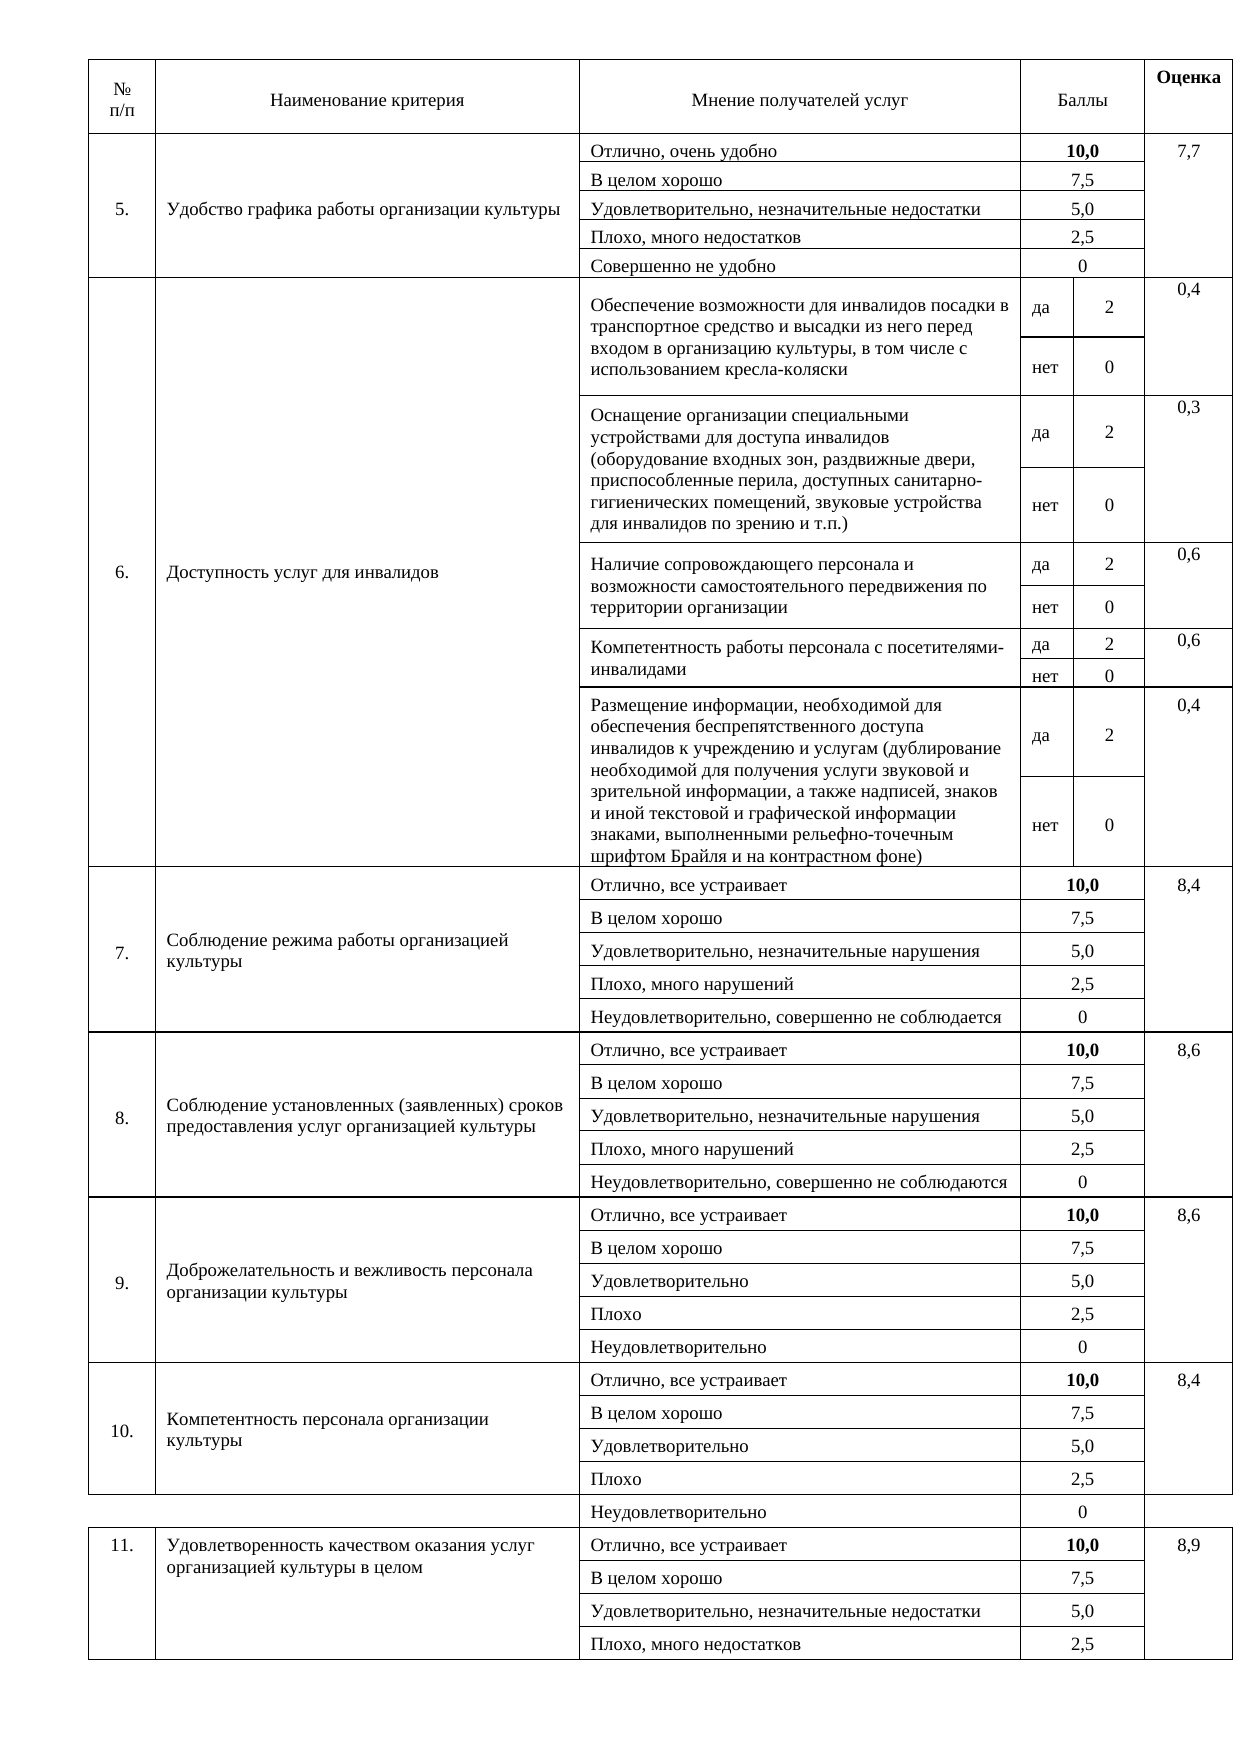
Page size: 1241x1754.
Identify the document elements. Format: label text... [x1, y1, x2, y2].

table_cell 2,5 [1021, 966, 1144, 998]
table_cell 5,0 [1021, 1099, 1144, 1130]
table_cell 0,4 [1145, 278, 1232, 395]
table_header Оценка [1145, 60, 1232, 132]
table_cell 0 [1074, 659, 1144, 686]
table_cell 0 [1074, 468, 1144, 542]
table_cell 8. [89, 1033, 155, 1196]
table_cell Плохо [580, 1462, 1020, 1494]
table_cell 2 [1074, 278, 1144, 336]
table_cell 2 [1074, 629, 1144, 657]
table_cell 7. [89, 867, 155, 1031]
table_cell 0 [1021, 999, 1144, 1031]
table_cell 7,5 [1021, 162, 1144, 190]
table_cell Соблюдение установленных (заявленных) сроков предоставления услуг организацией культуры [156, 1033, 579, 1196]
table_cell Удовлетворительно, незначительные нарушения [580, 1099, 1020, 1130]
table_cell Неудовлетворительно, совершенно не соблюдаются [580, 1165, 1020, 1196]
table_cell нет [1021, 659, 1073, 686]
table_cell Отлично, все устраивает [580, 1528, 1020, 1560]
table_cell нет [1021, 777, 1073, 866]
table_cell 2,5 [1021, 1131, 1144, 1163]
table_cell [580, 1594, 1020, 1626]
table_cell 2 [1074, 396, 1144, 467]
table_cell Обеспечение возможности для инвалидов посадки в транспортное средство и высадки из него перед входом в организацию культуры, в том числе с использованием кресла-коляски [580, 278, 1020, 395]
table_cell 10,0 [1021, 134, 1144, 161]
table_cell 7,5 [1021, 1561, 1144, 1593]
table_cell 5,0 [1021, 191, 1144, 219]
table_cell 5. [89, 134, 155, 277]
table_cell 2,5 [1021, 1297, 1144, 1328]
table_cell нет [1021, 468, 1073, 542]
table_cell 0,3 [1145, 396, 1232, 542]
table_cell 8,9 [1145, 1528, 1232, 1659]
table_cell 2,5 [1021, 1627, 1144, 1659]
table_cell 8,6 [1145, 1198, 1232, 1362]
table_cell Неудовлетворительно [580, 1330, 1020, 1362]
table_cell Плохо, много нарушений [580, 1131, 1020, 1163]
table_cell да [1021, 278, 1073, 336]
table_cell Доступность услуг для инвалидов [156, 278, 579, 866]
table_cell 0 [1021, 1495, 1144, 1527]
table_cell Компетентность работы персонала с посетителями-инвалидами [580, 629, 1020, 686]
table_cell Отлично, все устраивает [580, 1198, 1020, 1229]
table_cell Плохо, много недостатков [580, 220, 1020, 248]
table_cell 10. [89, 1363, 155, 1494]
table_cell Компетентность персонала организации культуры [156, 1363, 579, 1494]
table_cell 0,4 [1145, 688, 1232, 866]
table_cell 10,0 [1021, 867, 1144, 899]
table_cell 7,7 [1145, 134, 1232, 277]
table_cell 0 [1021, 249, 1144, 277]
table_cell Наличие сопровождающего персонала и возможности самостоятельного передвижения по территории организации [580, 543, 1020, 628]
table_header № п/п [89, 60, 155, 132]
table_cell 2 [1074, 688, 1144, 776]
table_header Мнение получателей услуг [580, 60, 1020, 132]
table_cell да [1021, 629, 1073, 657]
table_cell 10,0 [1021, 1528, 1144, 1560]
table_cell 2,5 [1021, 220, 1144, 248]
table_cell нет [1021, 586, 1073, 628]
table_cell 7,5 [1021, 900, 1144, 932]
table_cell 5,0 [1021, 1429, 1144, 1461]
table_cell 0,6 [1145, 629, 1232, 686]
table_cell Отлично, все устраивает [580, 1363, 1020, 1394]
table_cell 8,4 [1145, 867, 1232, 1031]
table_cell Плохо, много недостатков [580, 1627, 1020, 1659]
table_cell Удовлетворительно [580, 1264, 1020, 1296]
table_cell В целом хорошо [580, 1561, 1020, 1593]
table_cell Отлично, все устраивает [580, 867, 1020, 899]
table_cell 2,5 [1021, 1462, 1144, 1494]
table_cell Неудовлетворительно [580, 1495, 1020, 1527]
table_cell Отлично, очень удобно [580, 134, 1020, 161]
table_cell 0,6 [1145, 543, 1232, 628]
table_cell 10,0 [1021, 1198, 1144, 1229]
table_cell да [1021, 543, 1073, 585]
table_cell Удовлетворительно, незначительные нарушения [580, 933, 1020, 965]
table_header Баллы [1021, 60, 1144, 132]
table_cell 10,0 [1021, 1363, 1144, 1394]
table_cell 6. [89, 278, 155, 866]
table_cell В целом хорошо [580, 162, 1020, 190]
table_cell 5,0 [1021, 1594, 1144, 1626]
table_cell Соблюдение режима работы организацией культуры [156, 867, 579, 1031]
table_cell 8,4 [1145, 1363, 1232, 1494]
table_cell В целом хорошо [580, 1065, 1020, 1097]
table_cell Размещение информации, необходимой для обеспечения беспрепятственного доступа инвалидов к учреждению и услугам (дублирование необходимой для получения услуги звуковой и зрительной информации, а также надписей, знаков и иной текстовой и графической информации знаками, выполненными рельефно-точечным шрифтом Брайля и на контрастном фоне) [580, 688, 1020, 866]
table_cell Отлично, все устраивает [580, 1033, 1020, 1064]
table_header Наименование критерия [156, 60, 579, 132]
table_cell 7,5 [1021, 1231, 1144, 1262]
table_cell Плохо [580, 1297, 1020, 1328]
table_cell В целом хорошо [580, 1396, 1020, 1428]
table_cell В целом хорошо [580, 900, 1020, 932]
table_cell нет [1021, 338, 1073, 395]
table_cell 5,0 [1021, 933, 1144, 965]
table_cell 0 [1074, 586, 1144, 628]
table_cell да [1021, 396, 1073, 467]
table_cell 5,0 [1021, 1264, 1144, 1296]
table_cell 0 [1021, 1330, 1144, 1362]
table_cell Удобство графика работы организации культуры [156, 134, 579, 277]
table_cell 11. [89, 1528, 155, 1659]
table_cell 0 [1021, 1165, 1144, 1196]
table_cell Удовлетворенность качеством оказания услуг организацией культуры в целом [156, 1528, 579, 1659]
table_cell 9. [89, 1198, 155, 1362]
table_cell да [1021, 688, 1073, 776]
table_cell 0 [1074, 338, 1144, 395]
table_cell 10,0 [1021, 1033, 1144, 1064]
table_cell Плохо, много нарушений [580, 966, 1020, 998]
table_cell 7,5 [1021, 1396, 1144, 1428]
table_cell 0 [1074, 777, 1144, 866]
table_cell Оснащение организации специальными устройствами для доступа инвалидов (оборудование входных зон, раздвижные двери, приспособленные перила, доступных санитарно-гигиенических помещений, звуковые устройства для инвалидов по зрению и т.п.) [580, 396, 1020, 542]
table_cell 8,6 [1145, 1033, 1232, 1196]
table_cell Доброжелательность и вежливость персонала организации культуры [156, 1198, 579, 1362]
table_cell В целом хорошо [580, 1231, 1020, 1262]
table_cell Неудовлетворительно, совершенно не соблюдается [580, 999, 1020, 1031]
table_cell 7,5 [1021, 1065, 1144, 1097]
table_cell Удовлетворительно [580, 1429, 1020, 1461]
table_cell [580, 191, 1020, 219]
table_cell 2 [1074, 543, 1144, 585]
table_cell Совершенно не удобно [580, 249, 1020, 277]
